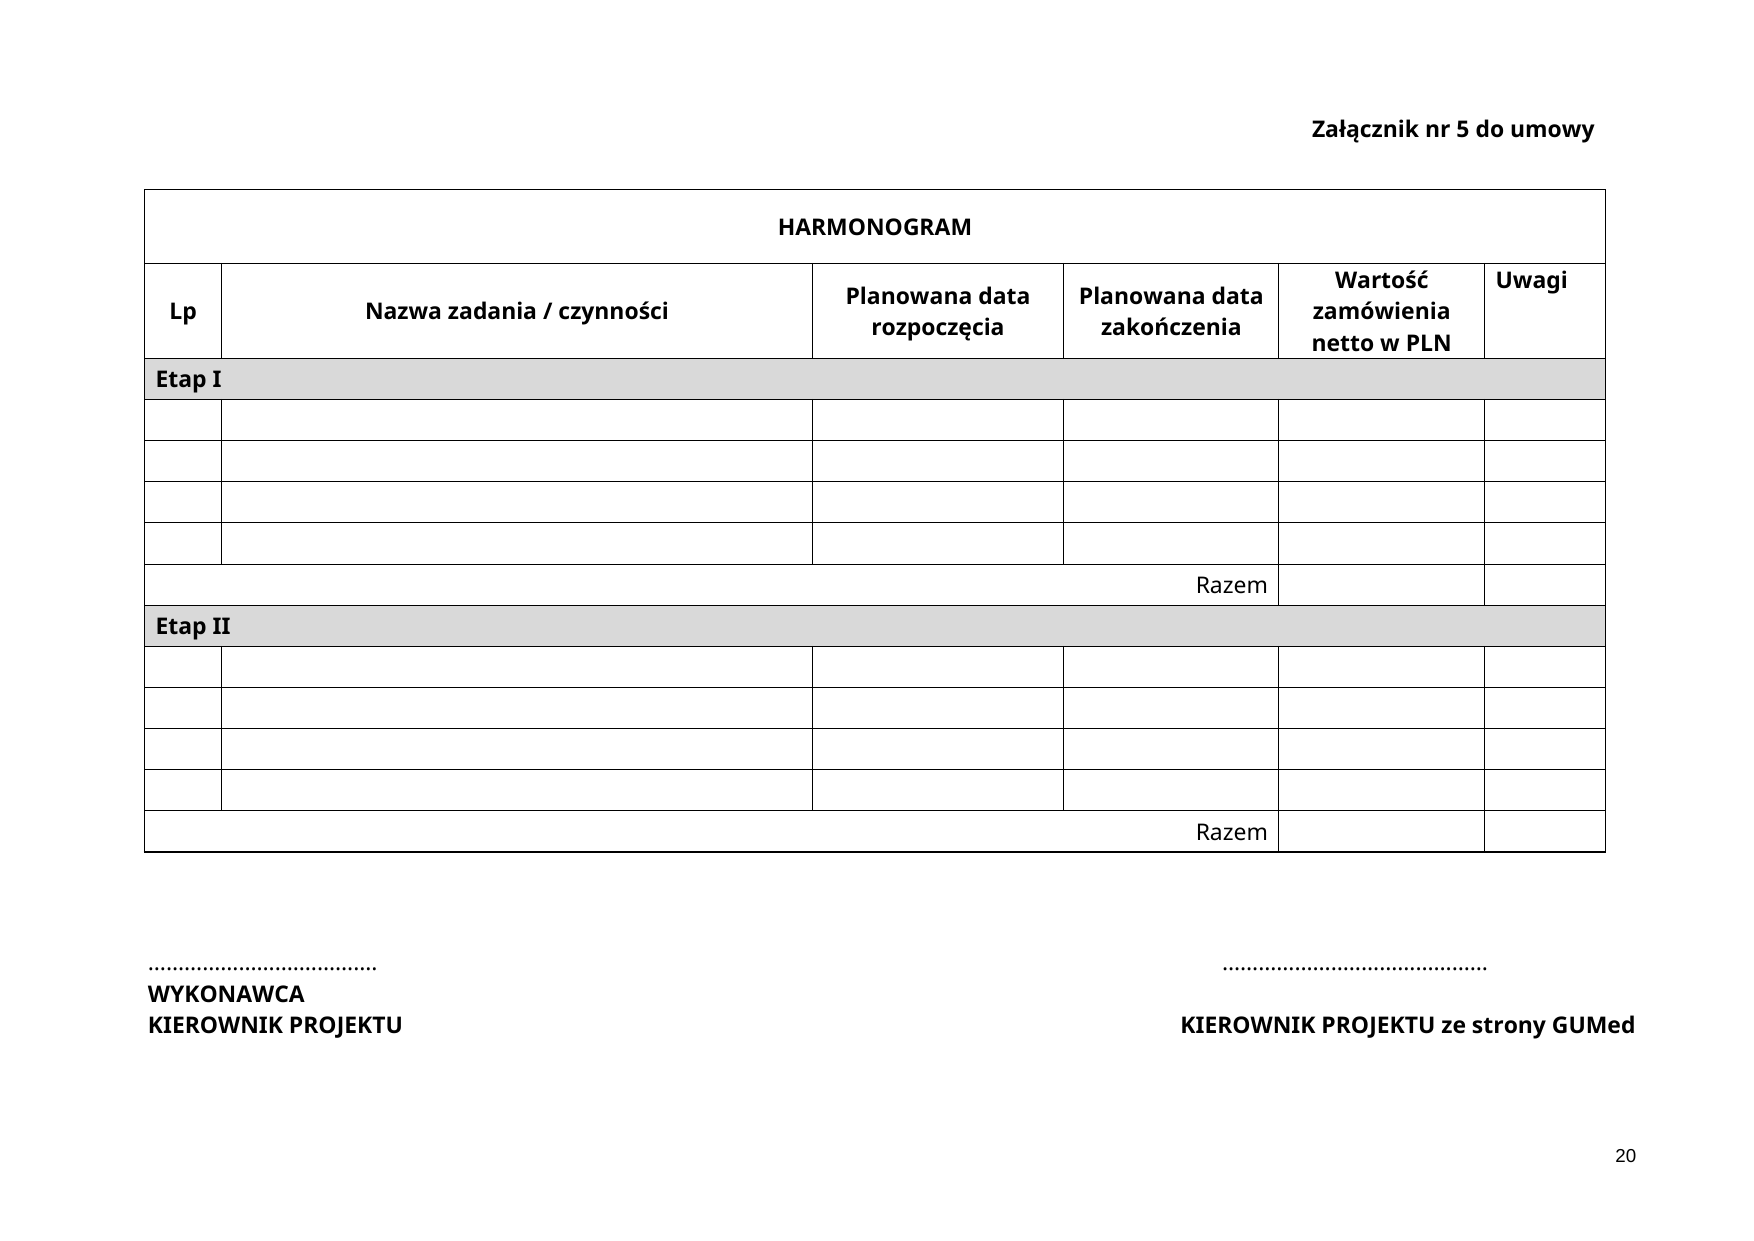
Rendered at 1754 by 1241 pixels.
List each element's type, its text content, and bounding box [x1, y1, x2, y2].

table_cell [222, 482, 812, 522]
table_cell [1279, 811, 1484, 851]
table_cell [1485, 729, 1605, 769]
table_cell HARMONOGRAM [145, 190, 1605, 263]
table_cell [1064, 688, 1278, 728]
table_cell Uwagi [1485, 264, 1605, 358]
table_cell Razem [145, 811, 1278, 851]
table_cell [1064, 441, 1278, 481]
table_cell [1064, 482, 1278, 522]
table_cell [1064, 523, 1278, 563]
table_cell [1064, 729, 1278, 769]
table_cell [1485, 688, 1605, 728]
table_cell [813, 523, 1063, 563]
table_cell [222, 523, 812, 563]
table_cell [1485, 523, 1605, 563]
table_cell [1279, 770, 1484, 810]
table_cell Planowana data rozpoczęcia [813, 264, 1063, 358]
table_cell [145, 482, 221, 522]
text KIEROWNIK PROJEKTU KIEROWNIK PROJEKTU ze strony GUMed [148, 1009, 1636, 1071]
table_cell [1279, 482, 1484, 522]
table_cell Planowana data zakończenia [1064, 264, 1278, 358]
table_cell Wartość zamówienia netto w PLN [1279, 264, 1484, 358]
table_cell [1279, 647, 1484, 687]
table_cell [145, 441, 221, 481]
table_cell [1485, 647, 1605, 687]
table_cell [813, 441, 1063, 481]
table_cell Etap II [145, 606, 1605, 646]
table_cell [222, 770, 812, 810]
table_cell [222, 729, 812, 769]
table_cell [1485, 770, 1605, 810]
table_cell [1064, 647, 1278, 687]
table_cell [813, 729, 1063, 769]
table_cell [1279, 523, 1484, 563]
table_cell [813, 688, 1063, 728]
table_cell [222, 441, 812, 481]
text ………………….……………. …………………..………………… WYKONAWCA [148, 946, 1636, 1009]
table_cell [1485, 441, 1605, 481]
table_cell [1279, 565, 1484, 604]
table_cell [145, 400, 221, 440]
table_cell [222, 400, 812, 440]
table_cell [145, 729, 221, 769]
table_cell [813, 647, 1063, 687]
table_cell [1064, 400, 1278, 440]
table_cell [1064, 770, 1278, 810]
table_cell [222, 688, 812, 728]
table_cell [1279, 400, 1484, 440]
table_cell [1485, 811, 1605, 851]
table_cell Razem [145, 565, 1278, 604]
table_header Załącznik nr 5 do umowy [144, 102, 1606, 189]
table_cell [1279, 729, 1484, 769]
table_cell [1279, 688, 1484, 728]
table_cell [813, 400, 1063, 440]
table_cell [1485, 565, 1605, 604]
table_cell Etap I [145, 359, 1605, 399]
table_cell Lp [145, 264, 221, 358]
table_cell [145, 523, 221, 563]
table_cell [1279, 441, 1484, 481]
table_cell [145, 770, 221, 810]
table_cell [1485, 400, 1605, 440]
table_cell [222, 647, 812, 687]
table_cell [1485, 482, 1605, 522]
table_cell [813, 482, 1063, 522]
table_cell [145, 688, 221, 728]
table_cell [145, 647, 221, 687]
table_cell Nazwa zadania / czynności [222, 264, 812, 358]
table_cell [813, 770, 1063, 810]
